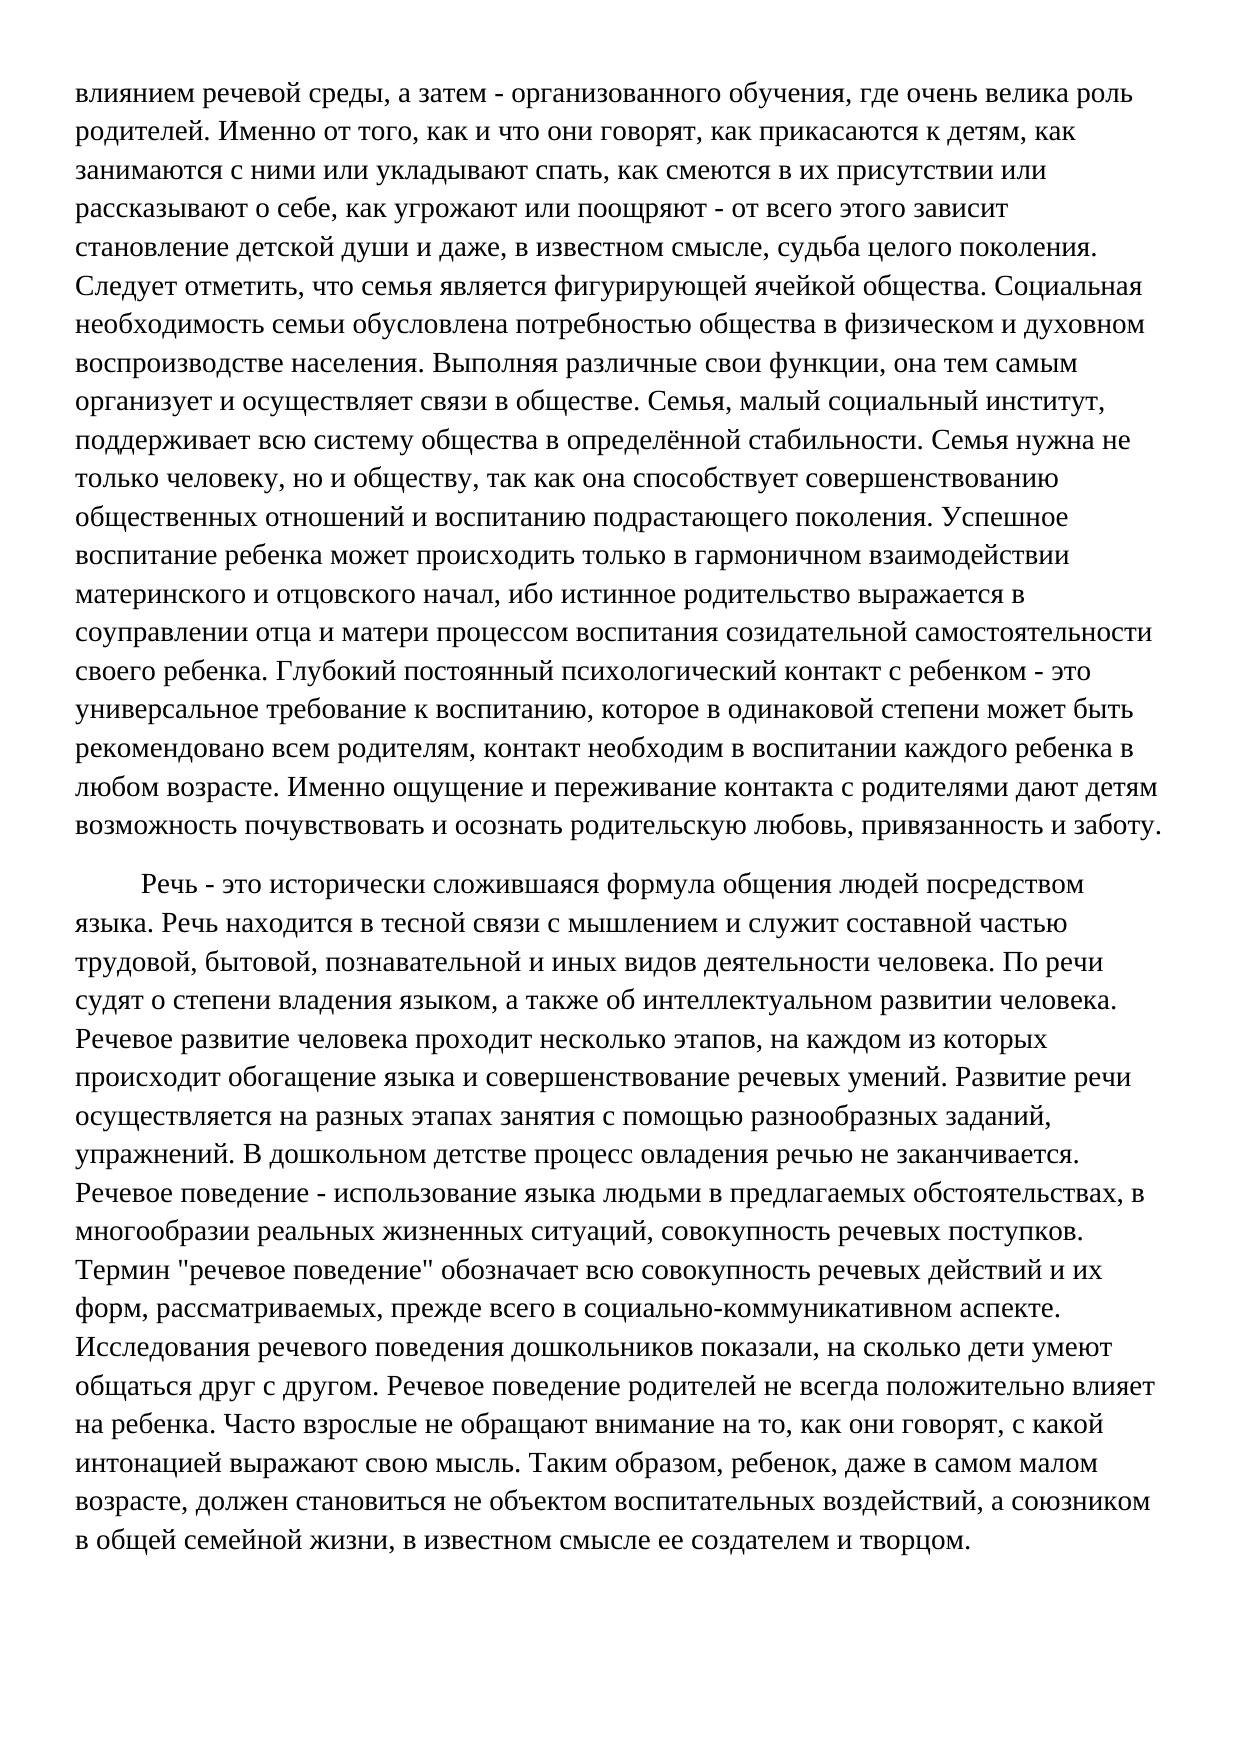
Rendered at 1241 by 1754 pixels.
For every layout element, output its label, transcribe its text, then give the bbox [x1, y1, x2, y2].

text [75, 75, 1165, 841]
text Речь - это исторически сложившаяся формула общения людей посредством языка. Речь находится в тесной связи с мышлением и служит составной частью трудовой, бытовой, познавательной и иных видов деятельности человека. По речи судят о степени владения языком, а также об интеллектуальном развитии человека. Речевое развитие человека проходит несколько этапов, на каждом из которых происходит обогащение языка и совершенствование речевых умений. Развитие речи осуществляется на разных этапах занятия с помощью разнообразных заданий, упражнений. В дошкольном детстве процесс овладения речью не заканчивается. Речевое поведение - использование языка людьми в предлагаемых обстоятельствах, в многообразии реальных жизненных ситуаций, совокупность речевых поступков. Термин "речевое поведение" обозначает всю совокупность речевых действий и их форм, рассматриваемых, прежде всего в социально-коммуникативном аспекте. Исследования речевого поведения дошкольников показали, на сколько дети умеют общаться друг с другом. Речевое поведение родителей не всегда положительно влияет на ребенка. Часто взрослые не обращают внимание на то, как они говорят, с какой интонацией выражают свою мысль. Таким образом, ребенок, даже в самом малом возрасте, должен становиться не объектом воспитательных воздействий, а союзником в общей семейной жизни, в известном смысле ее создателем и творцом. [75, 867, 1165, 1588]
